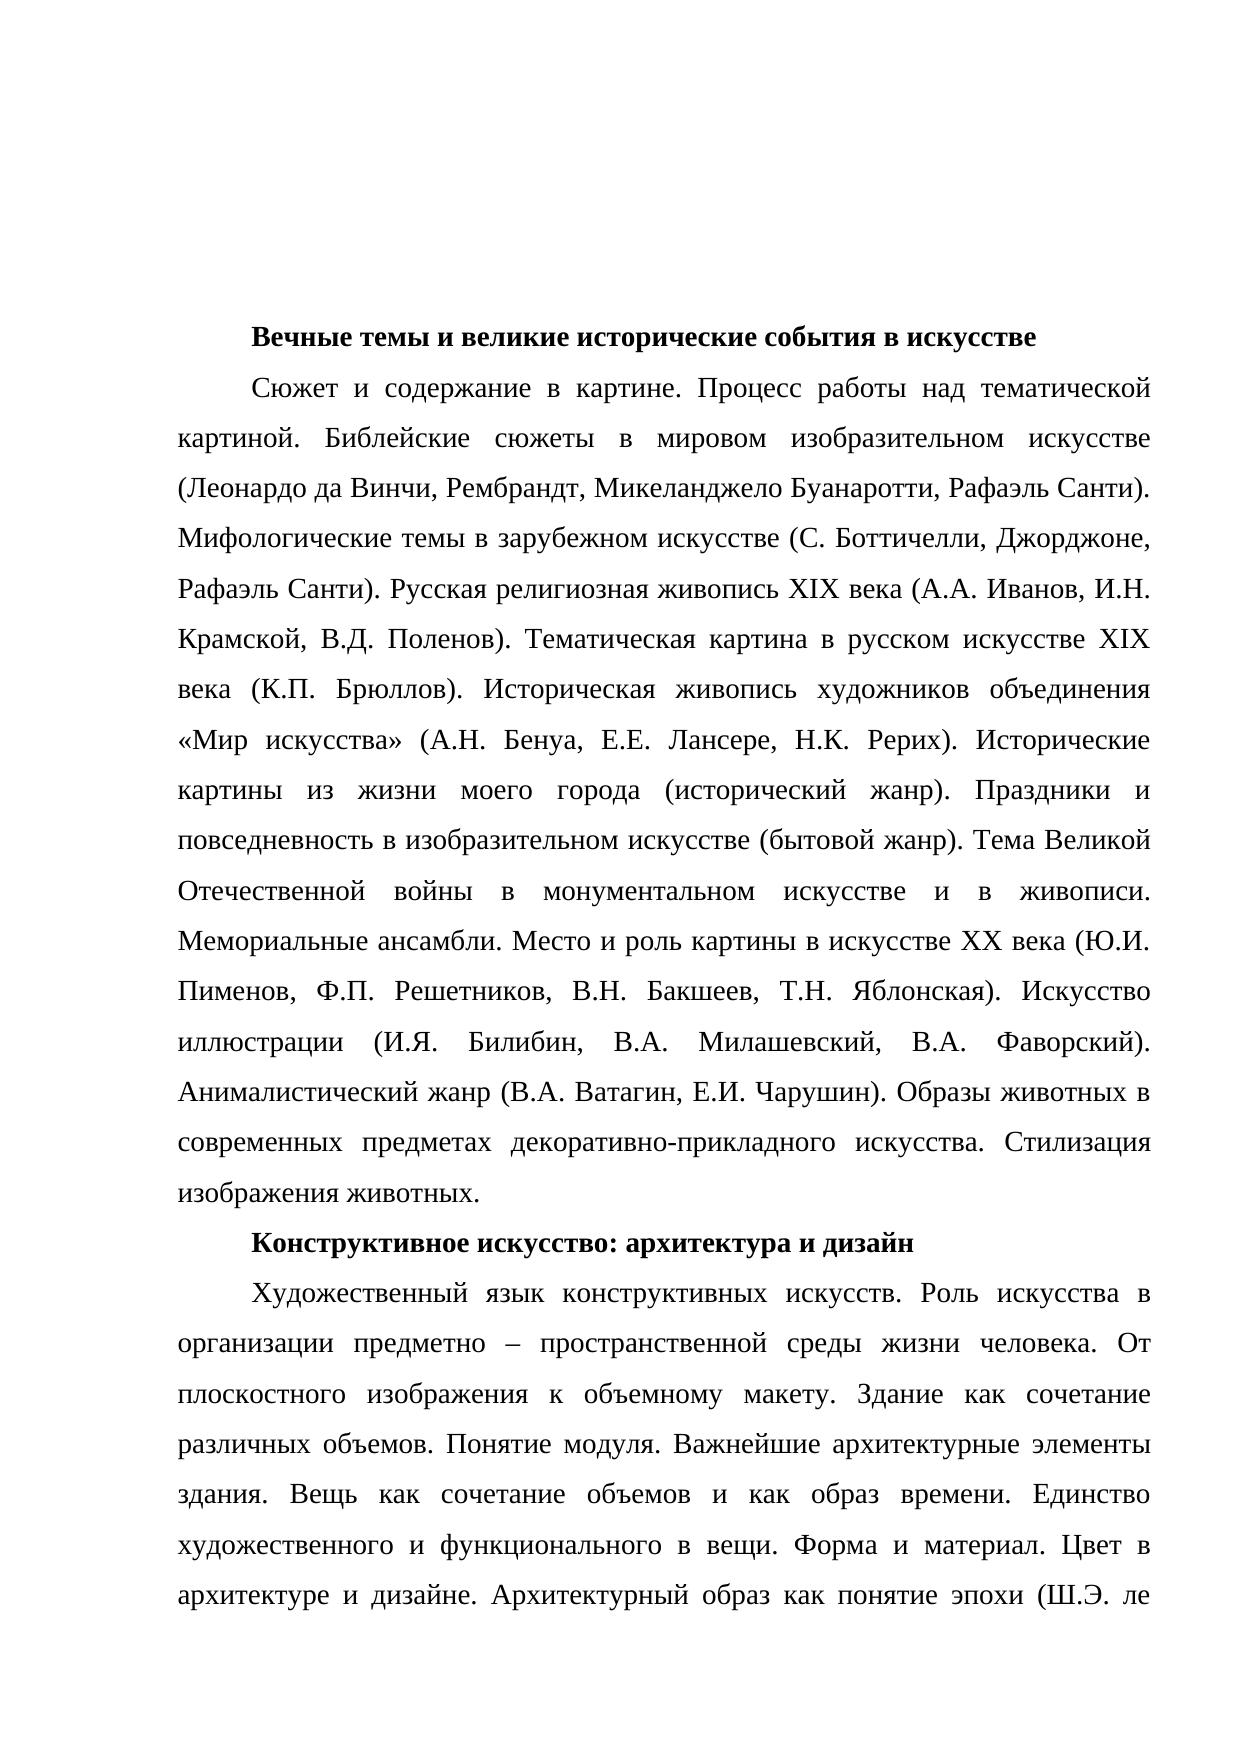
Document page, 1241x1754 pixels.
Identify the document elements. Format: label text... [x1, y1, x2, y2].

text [177, 1275, 1152, 1611]
text Сюжет и содержание в картине. Процесс работы над тематической картиной. Библейские сюжеты в мировом изобразительном искусстве (Леонардо да Винчи, Рембрандт, Микеланджело Буанаротти, Рафаэль Санти). Мифологические темы в зарубежном искусстве (С. Боттичелли, Джорджоне, Рафаэль Санти). Русская религиозная живопись XIX века (А.А. Иванов, И.Н. Крамской, В.Д. Поленов). Тематическая картина в русском искусстве XIX века (К.П. Брюллов). Историческая живопись художников объединения «Мир искусства» (А.Н. Бенуа, Е.Е. Лансере, Н.К. Рерих). Исторические картины из жизни моего города (исторический жанр). Праздники и повседневность в изобразительном искусстве (бытовой жанр). Тема Великой Отечественной войны в монументальном искусстве и в живописи. Мемориальные ансамбли. Место и роль картины в искусстве XX века (Ю.И. Пименов, Ф.П. Решетников, В.Н. Бакшеев, Т.Н. Яблонская). Искусство иллюстрации (И.Я. Билибин, В.А. Милашевский, В.А. Фаворский). Анималистический жанр (В.А. Ватагин, Е.И. Чарушин). Образы животных в современных предметах декоративно-прикладного искусства. Стилизация изображения животных. [177, 370, 1152, 1208]
text Вечные темы и великие исторические события в искусстве [177, 319, 1152, 353]
text Конструктивное искусство: архитектура и дизайн [177, 1225, 1152, 1258]
